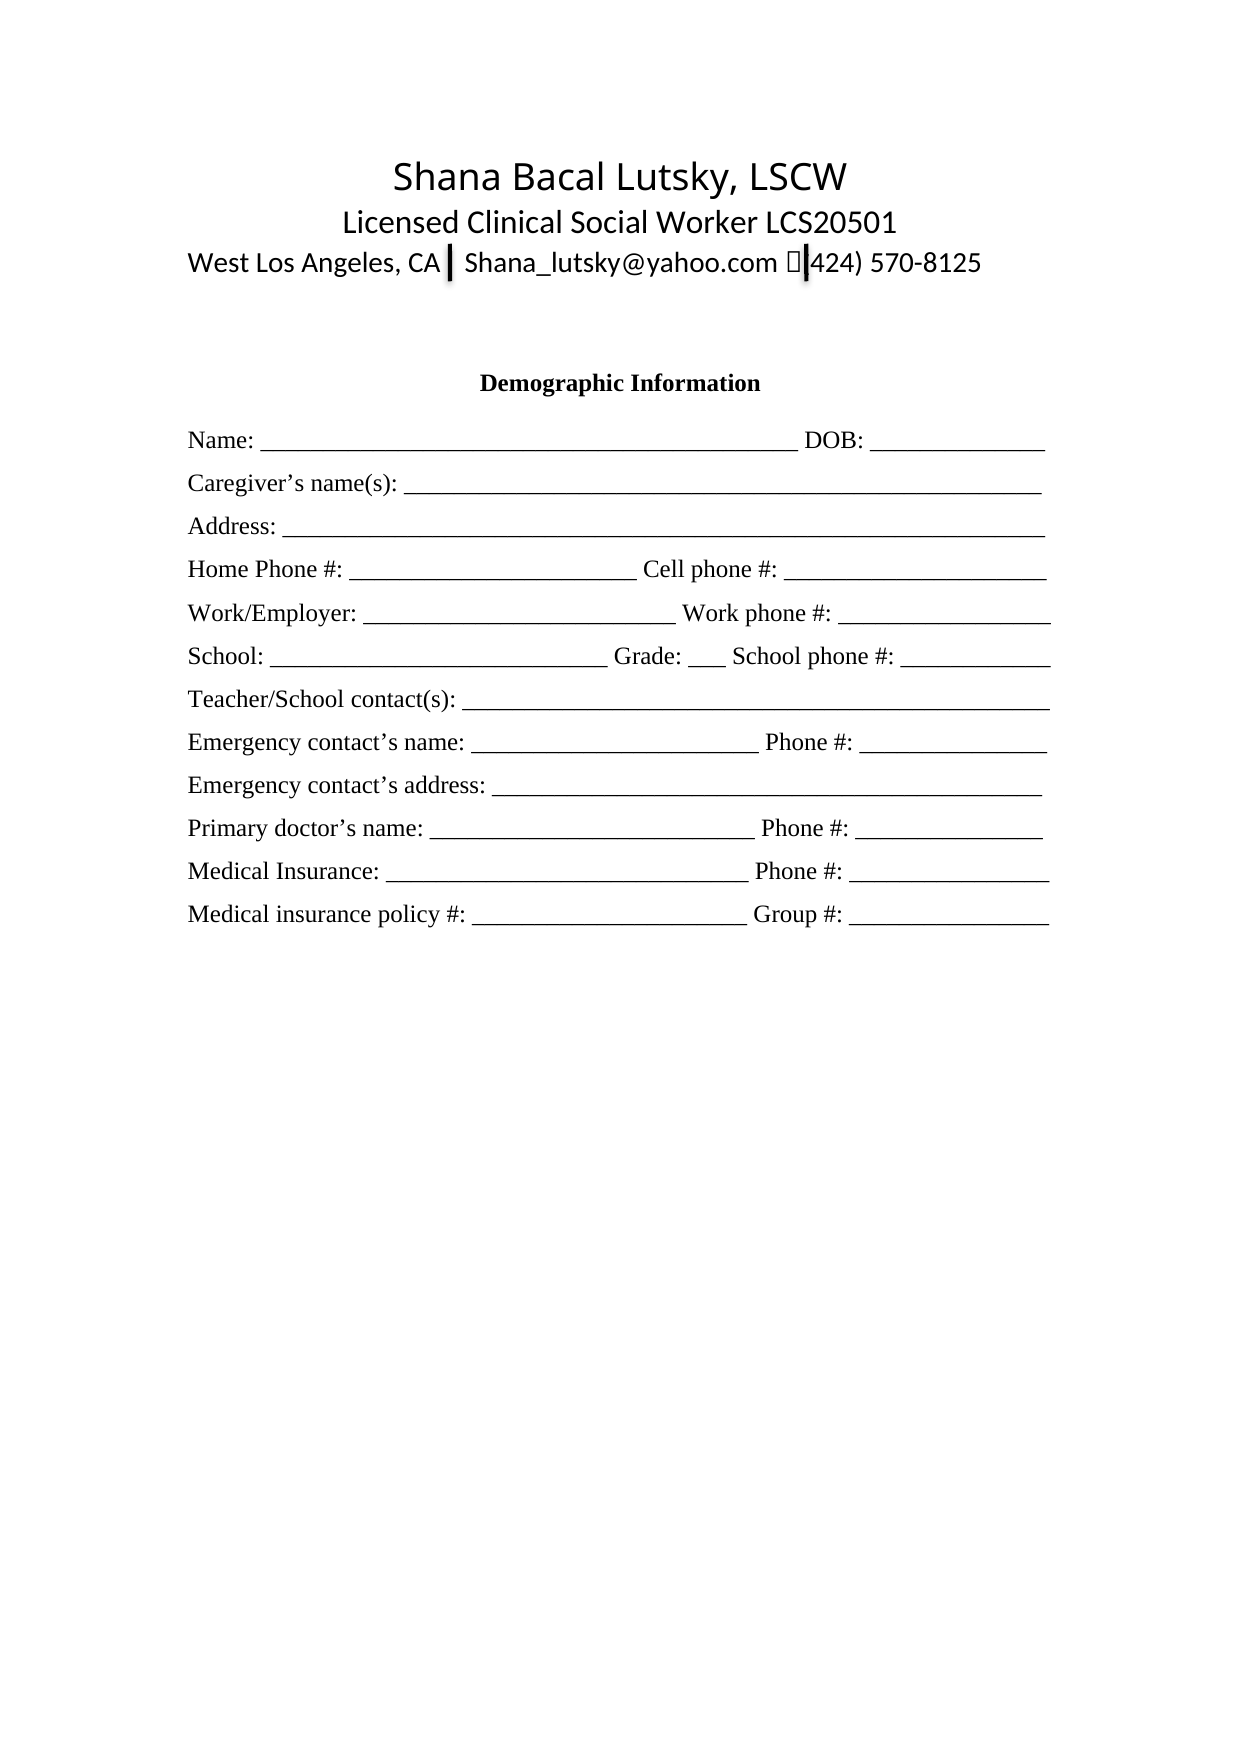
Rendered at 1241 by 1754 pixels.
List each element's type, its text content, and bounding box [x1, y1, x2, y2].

text Address: _____________________________________________________________ [187, 511, 1053, 540]
text Primary doctor’s name: __________________________ Phone #: _______________ [187, 813, 1053, 842]
text Home Phone #: _______________________ Cell phone #: _____________________ [187, 554, 1053, 583]
text Work/Employer: _________________________ Work phone #: _________________ [187, 598, 1053, 626]
text Emergency contact’s address: ____________________________________________ [187, 770, 1053, 799]
text Caregiver’s name(s): ___________________________________________________ [187, 468, 1053, 497]
text Shana Bacal Lutsky, LSCW [187, 150, 1053, 201]
text Teacher/School contact(s): _______________________________________________ [187, 684, 1053, 713]
text Licensed Clinical Social Worker LCS20501 [187, 201, 1053, 242]
text Emergency contact’s name: _______________________ Phone #: _______________ [187, 727, 1053, 756]
text Medical insurance policy #: ______________________ Group #: ________________ [187, 899, 1053, 928]
text Demographic Information [187, 368, 1053, 396]
text Name: ___________________________________________ DOB: ______________ [187, 425, 1053, 454]
text Medical Insurance: _____________________________ Phone #: ________________ [187, 856, 1053, 885]
text School: ___________________________ Grade: ___ School phone #: ____________ [187, 641, 1053, 669]
text West Los Angeles, CA Shana_lutsky@yahoo.com (424) 570-8125 [187, 242, 1053, 281]
